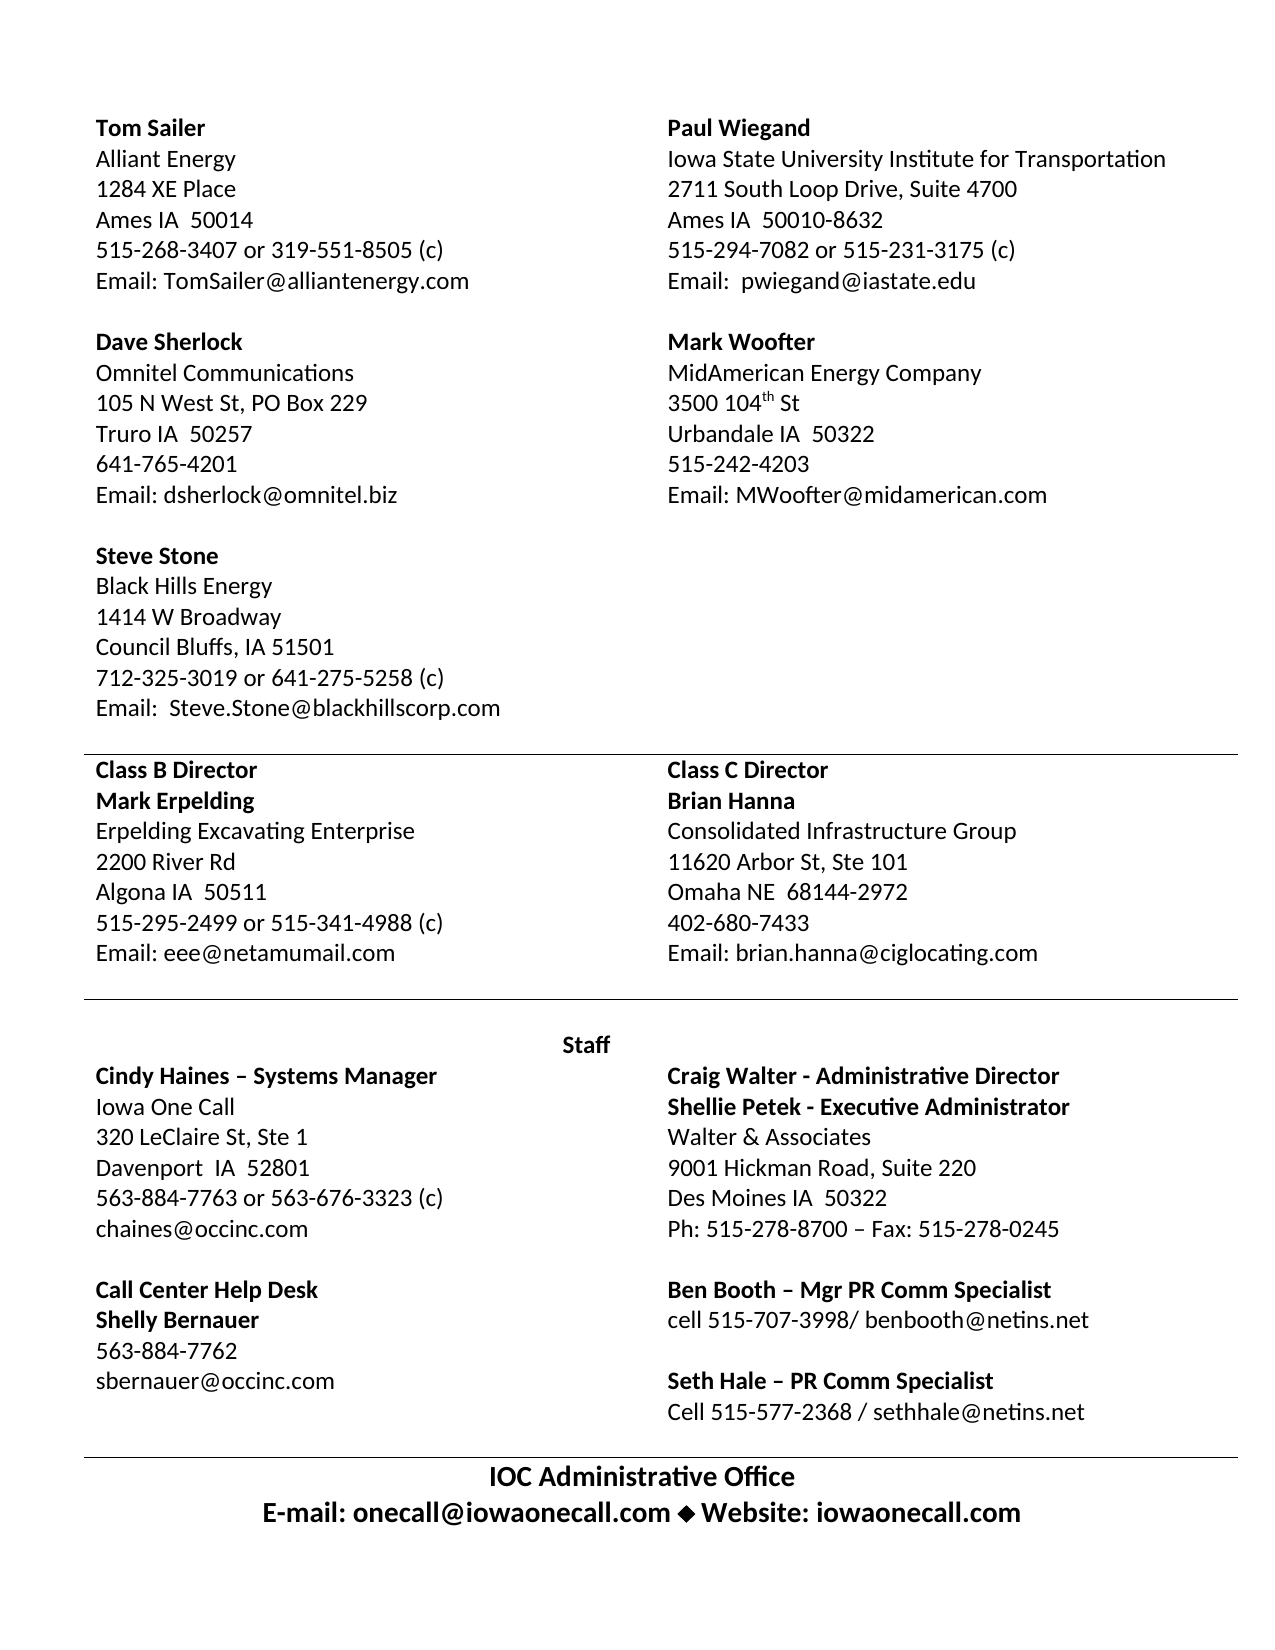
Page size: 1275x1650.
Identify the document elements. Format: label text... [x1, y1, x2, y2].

table_cell Class C Director Brian Hanna Consolidated Infrastructure Group 11620 Arbor St, Ste 101 Omaha NE 68144-2972 402-680-7433 Email: brian.hanna@ciglocating.com [656, 755, 1237, 999]
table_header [656, 113, 1237, 753]
table_cell Class B Director Mark Erpelding Erpelding Excavating Enterprise 2200 River Rd Algona IA 50511 515-295-2499 or 515-341-4988 (c) Email: eee@netamumail.com [84, 755, 656, 999]
table_header Cindy Haines – Systems Manager Iowa One Call 320 LeClaire St, Ste 1 Davenport IA 52801 563-884-7763 or 563-676-3323 (c) chaines@occinc.com Call Center Help Desk Shelly Bernauer 563-884-7762 sbernauer@occinc.com [84, 1060, 656, 1457]
text Staff [487, 1030, 1209, 1060]
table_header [84, 113, 656, 753]
text E-mail: onecall@iowaonecall.com Website: iowaonecall.com [75, 1494, 1209, 1529]
text IOC Administrative Office [75, 1458, 1209, 1494]
table_header Craig Walter - Administrative Director Shellie Petek - Executive Administrator Walter & Associates 9001 Hickman Road, Suite 220 Des Moines IA 50322 Ph: 515-278-8700 – Fax: 515-278-0245 – Mgr PR Comm Specialist cell 515-707-3998/ benbooth@netins.net Seth Hale – PR Comm Specialist Cell 515-577-2368 / sethhale@netins.net [656, 1060, 1237, 1457]
